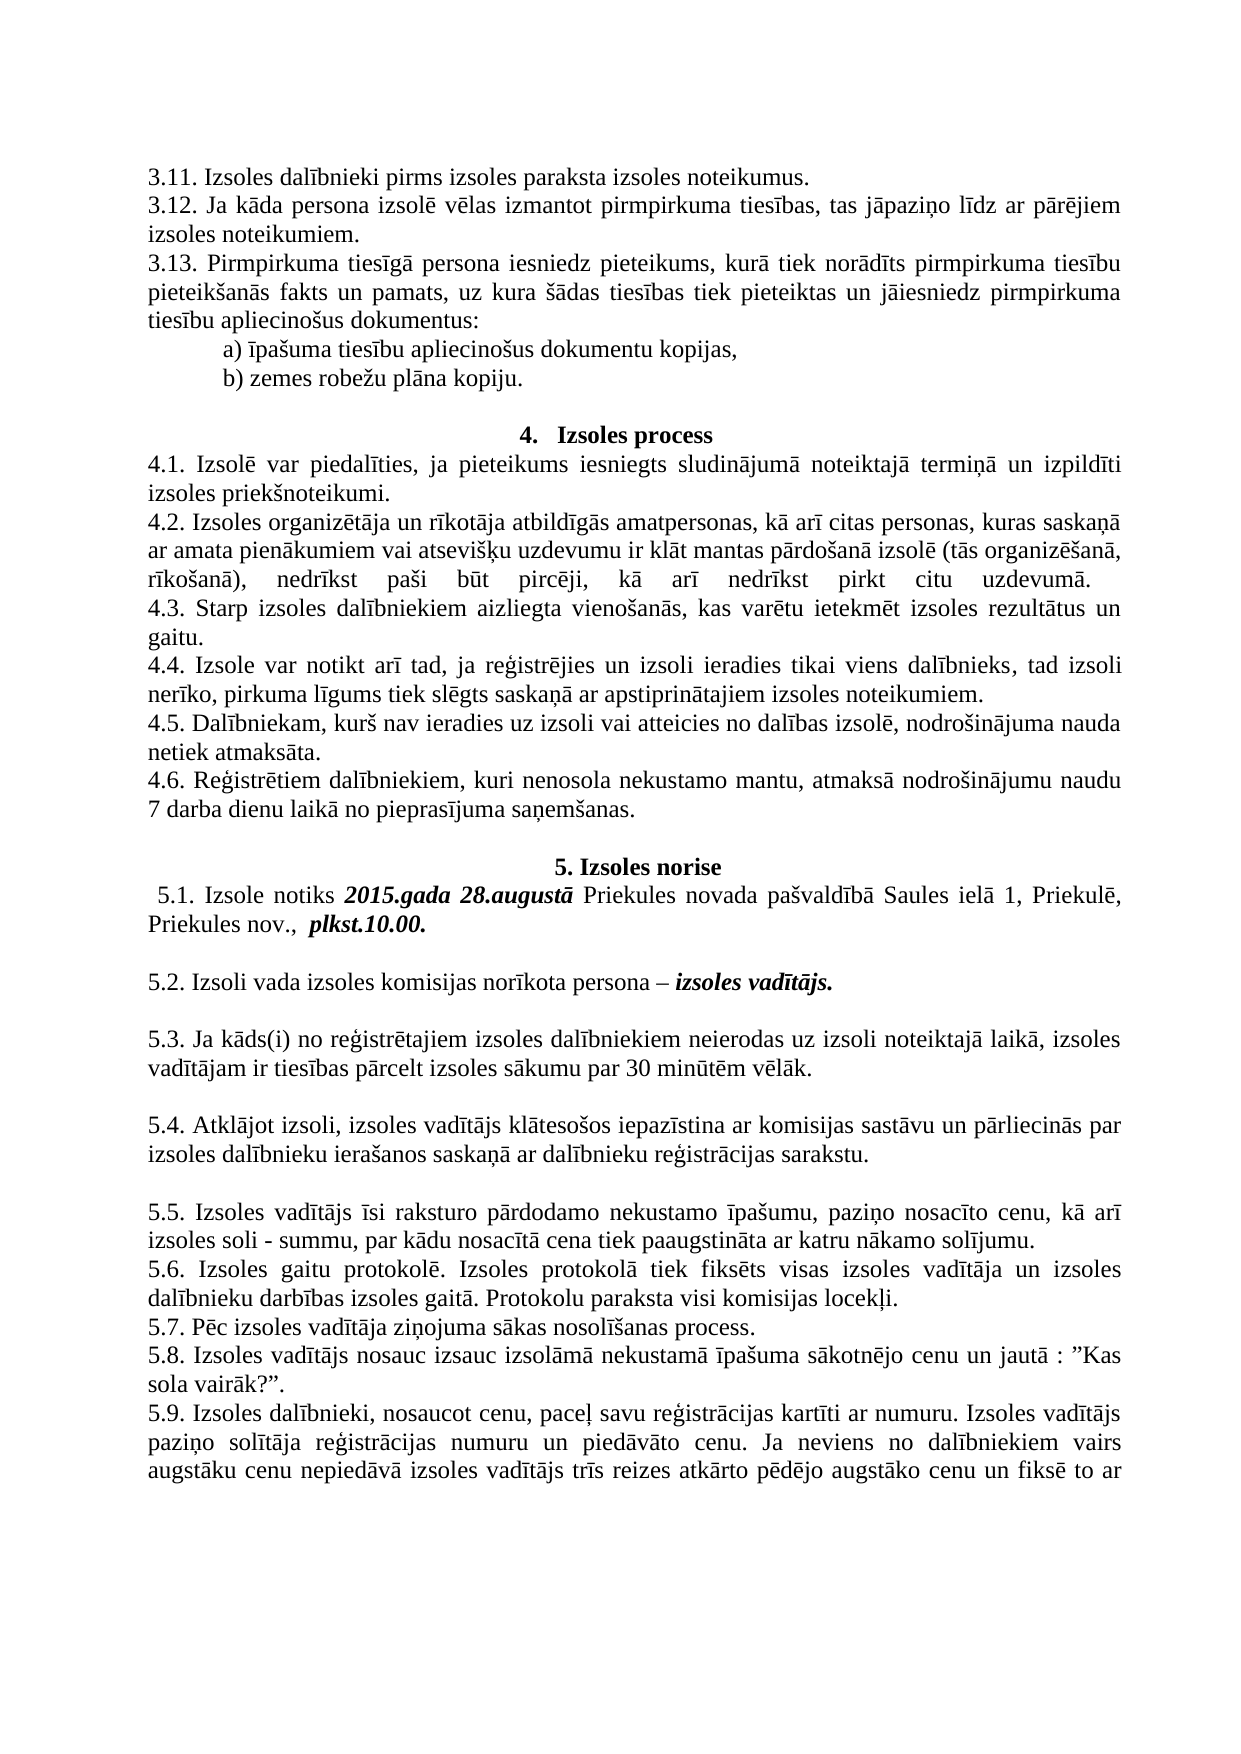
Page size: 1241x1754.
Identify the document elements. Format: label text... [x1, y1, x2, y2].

text 5.1. Izsole notiks 2015.gada 28.augustā Priekules novada pašvaldībā Saules ielā 1, Priekulē, Priekules nov., plkst.10.00. [148, 880, 1122, 938]
text 5.5. Izsoles vadītājs īsi raksturo pārdodamo nekustamo īpašumu, paziņo nosacīto cenu, kā arī izsoles soli - summu, par kādu nosacītā cena tiek paaugstināta ar katru nākamo solījumu. [148, 1197, 1122, 1254]
text 3.13. Pirmpirkuma tiesīgā persona iesniedz pieteikums, kurā tiek norādīts pirmpirkuma tiesību pieteikšanās fakts un pamats, uz kura šādas tiesības tiek pieteiktas un jāiesniedz pirmpirkuma tiesību apliecinošus dokumentus: [148, 248, 1122, 334]
text 3.12. Ja kāda persona izsolē vēlas izmantot pirmpirkuma tiesības, tas jāpaziņo līdz ar pārējiem izsoles noteikumiem. [148, 190, 1122, 248]
text 5. Izsoles norise [148, 852, 1122, 880]
text 4.5. Dalībniekam, kurš nav ieradies uz izsoli vai atteicies no dalības izsolē, nodrošinājuma nauda netiek atmaksāta. [148, 708, 1122, 765]
text 5.2. Izsoli vada izsoles komisijas norīkota persona – izsoles vadītājs. [148, 967, 1122, 995]
text 4.2. Izsoles organizētāja un rīkotāja atbildīgās amatpersonas, kā arī citas personas, kuras saskaņā ar amata pienākumiem vai atsevišķu uzdevumu ir klāt mantas pārdošanā izsolē (tās organizēšanā, rīkošanā), nedrīkst paši būt pircēji, kā arī nedrīkst pirkt citu uzdevumā. 4.3. Starp izsoles dalībniekiem aizliegta vienošanās, kas varētu ietekmēt izsoles rezultātus un gaitu. [148, 507, 1122, 650]
text a) īpašuma tiesību apliecinošus dokumentu kopijas, [148, 334, 1122, 363]
text 5.7. Pēc izsoles vadītāja ziņojuma sākas nosolīšanas process. [148, 1312, 1122, 1340]
text 4.1. Izsolē var piedalīties, ja pieteikums iesniegts sludinājumā noteiktajā termiņā un izpildīti izsoles priekšnoteikumi. [148, 449, 1122, 507]
text 5.3. Ja kāds(i) no reģistrētajiem izsoles dalībniekiem neierodas uz izsoli noteiktajā laikā, izsoles vadītājam ir tiesības pārcelt izsoles sākumu par 30 minūtēm vēlāk. [148, 1024, 1122, 1082]
text 5.8. Izsoles vadītājs nosauc izsauc izsolāmā nekustamā īpašuma sākotnējo cenu un jautā : ”Kas sola vairāk?”. [148, 1340, 1122, 1398]
text 3.11. Izsoles dalībnieki pirms izsoles paraksta izsoles noteikumus. [148, 162, 1122, 190]
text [148, 1398, 1122, 1484]
text 4.4. Izsole var notikt arī tad, ja reģistrējies un izsoli ieradies tikai viens dalībnieks, tad izsoli nerīko, pirkuma līgums tiek slēgts saskaņā ar apstiprinātajiem izsoles noteikumiem. [148, 650, 1122, 708]
text 4.6. Reģistrētiem dalībniekiem, kuri nenosola nekustamo mantu, atmaksā nodrošinājumu naudu 7 darba dienu laikā no pieprasījuma saņemšanas. [148, 765, 1122, 823]
text 5.6. Izsoles gaitu protokolē. Izsoles protokolā tiek fiksēts visas izsoles vadītāja un izsoles dalībnieku darbības izsoles gaitā. Protokolu paraksta visi komisijas locekļi. [148, 1254, 1122, 1312]
list Izsoles process [110, 420, 1122, 449]
text 5.4. Atklājot izsoli, izsoles vadītājs klātesošos iepazīstina ar komisijas sastāvu un pārliecinās par izsoles dalībnieku ierašanos saskaņā ar dalībnieku reģistrācijas sarakstu. [148, 1110, 1122, 1168]
text b) zemes robežu plāna kopiju. [148, 363, 1122, 392]
